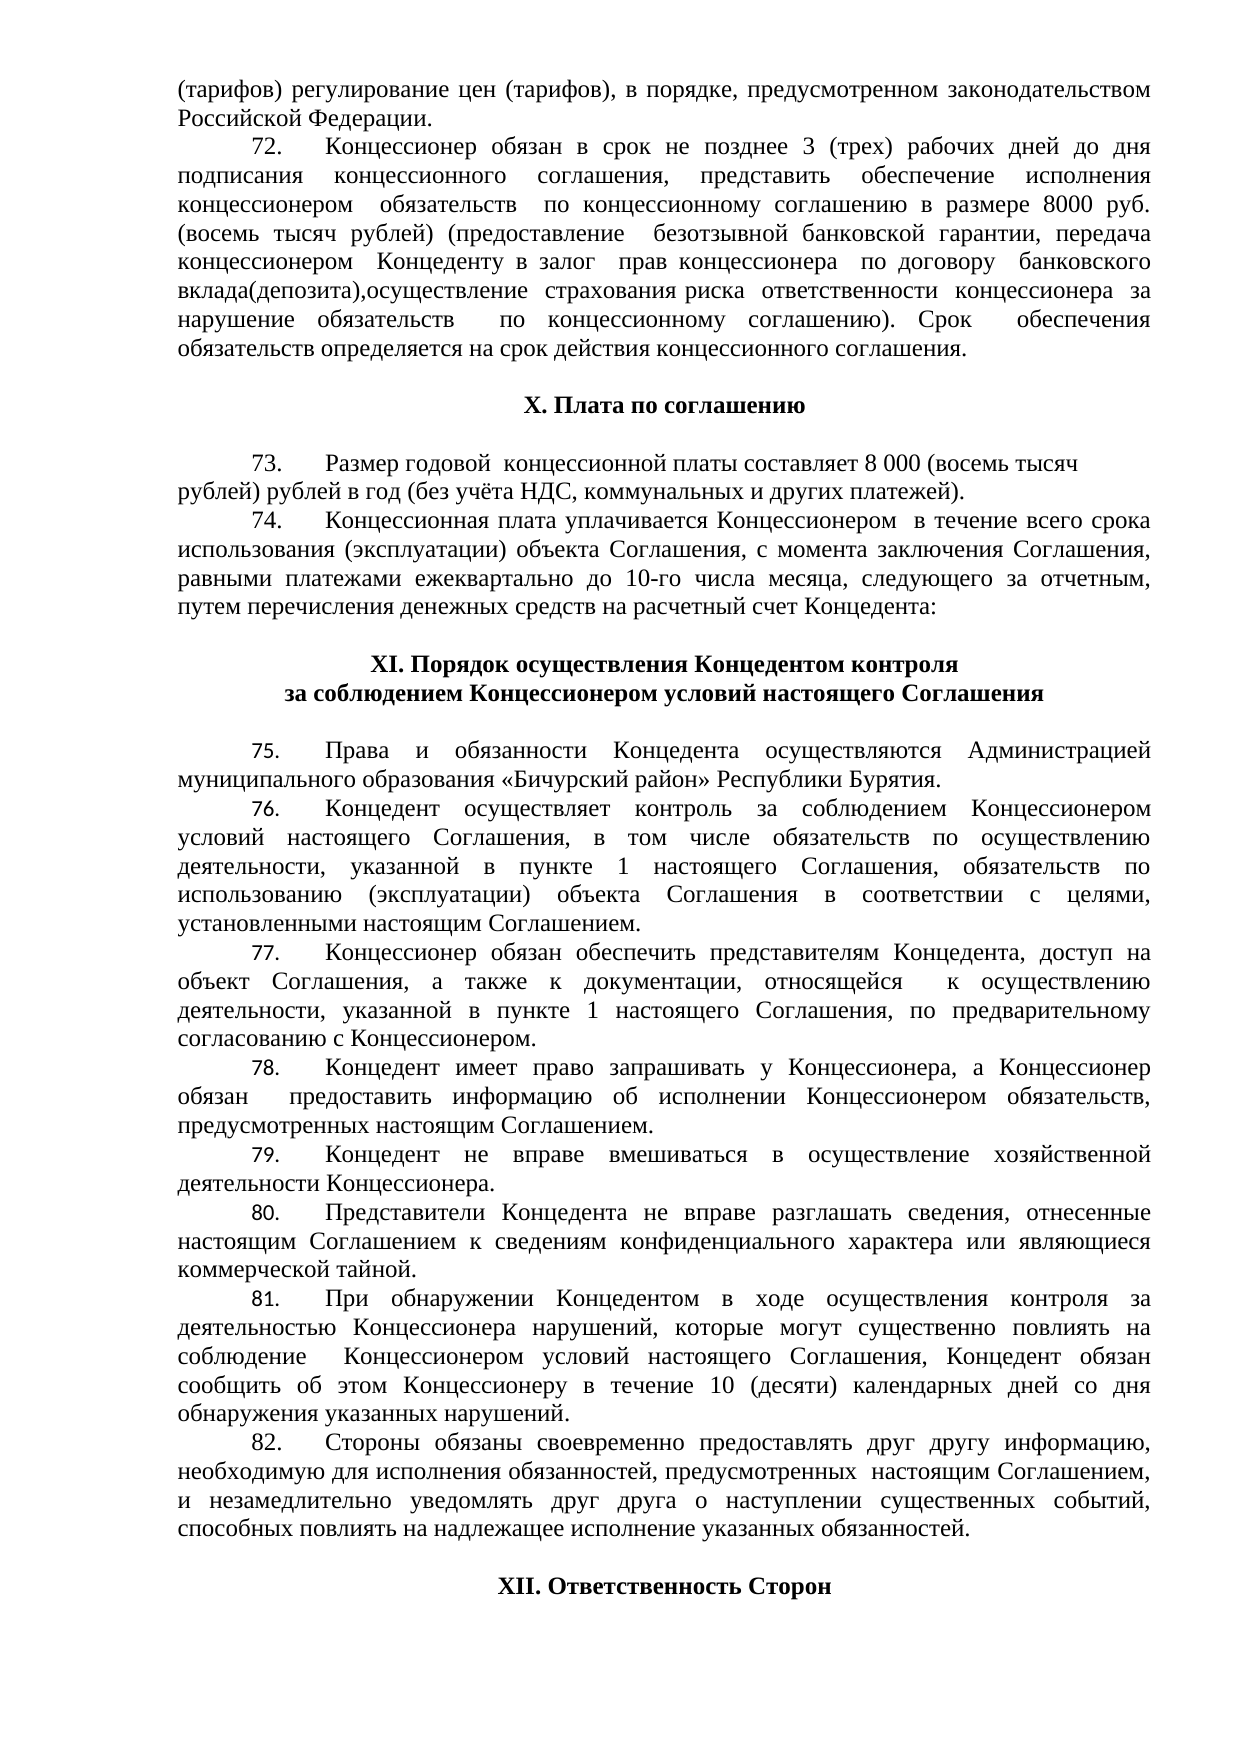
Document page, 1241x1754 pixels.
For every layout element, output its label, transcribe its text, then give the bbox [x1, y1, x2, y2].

list Концессионер обязан в срок не позднее 3 (трех) рабочих дней до дня подписания концессионного соглашения, представить обеспечение исполнения концессионером обязательств по концессионному соглашению в размере 8000 руб. (восемь тысяч рублей) (предоставление безотзывной банковской гарантии, передача концессионером Концеденту в залог прав концессионера по договору банковского вклада(депозита),осуществление страхования риска ответственности концессионера за нарушение обязательств по концессионному соглашению). Срок обеспечения обязательств определяется на срок действия концессионного соглашения. [177, 131, 1152, 361]
list Концессионная плата уплачивается Концессионером в течение всего срока использования (эксплуатации) объекта Соглашения, с момента заключения Соглашения, равными платежами ежеквартально до 10-го числа месяца, следующего за отчетным, путем перечисления денежных средств на расчетный счет Концедента: [177, 505, 1152, 620]
text X. Плата по соглашению [177, 390, 1152, 419]
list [177, 74, 1152, 131]
list Концедент имеет право запрашивать у Концессионера, а Концессионер обязан предоставить информацию об исполнении Концессионером обязательств, предусмотренных настоящим Соглашением. [177, 1052, 1152, 1139]
list Права и обязанности Концедента осуществляются Администрацией муниципального образования «Бичурский район» Республики Бурятия. [177, 735, 1152, 793]
text XII. Ответственность Сторон [177, 1571, 1152, 1600]
list Концессионер обязан обеспечить представителям Концедента, доступ на объект Соглашения, а также к документации, относящейся к осуществлению деятельности, указанной в пункте 1 настоящего Соглашения, по предварительному согласованию с Концессионером. [177, 937, 1152, 1052]
list При обнаружении Концедентом в ходе осуществления контроля за деятельностью Концессионера нарушений, которые могут существенно повлиять на соблюдение Концессионером условий настоящего Соглашения, Концедент обязан сообщить об этом Концессионеру в течение 10 (десяти) календарных дней со дня обнаружения указанных нарушений. [177, 1283, 1152, 1427]
list Представители Концедента не вправе разглашать сведения, отнесенные настоящим Соглашением к сведениям конфиденциального характера или являющиеся коммерческой тайной. [177, 1197, 1152, 1283]
list Концедент осуществляет контроль за соблюдением Концессионером условий настоящего Соглашения, в том числе обязательств по осуществлению деятельности, указанной в пункте 1 настоящего Соглашения, обязательств по использованию (эксплуатации) объекта Соглашения в соответствии с целями, установленными настоящим Соглашением. [177, 793, 1152, 937]
text за соблюдением Концессионером условий настоящего Соглашения [177, 678, 1152, 706]
list Концедент не вправе вмешиваться в осуществление хозяйственной деятельности Концессионера. [177, 1139, 1152, 1197]
list Стороны обязаны своевременно предоставлять друг другу информацию, необходимую для исполнения обязанностей, предусмотренных настоящим Соглашением, и незамедлительно уведомлять друг друга о наступлении существенных событий, способных повлиять на надлежащее исполнение указанных обязанностей. [177, 1427, 1152, 1542]
text XI. Порядок осуществления Концедентом контроля [177, 649, 1152, 678]
list Размер годовой концессионной платы составляет 8 000 (восемь тысяч рублей) рублей в год (без учёта НДС, коммунальных и других платежей). [177, 448, 1152, 505]
